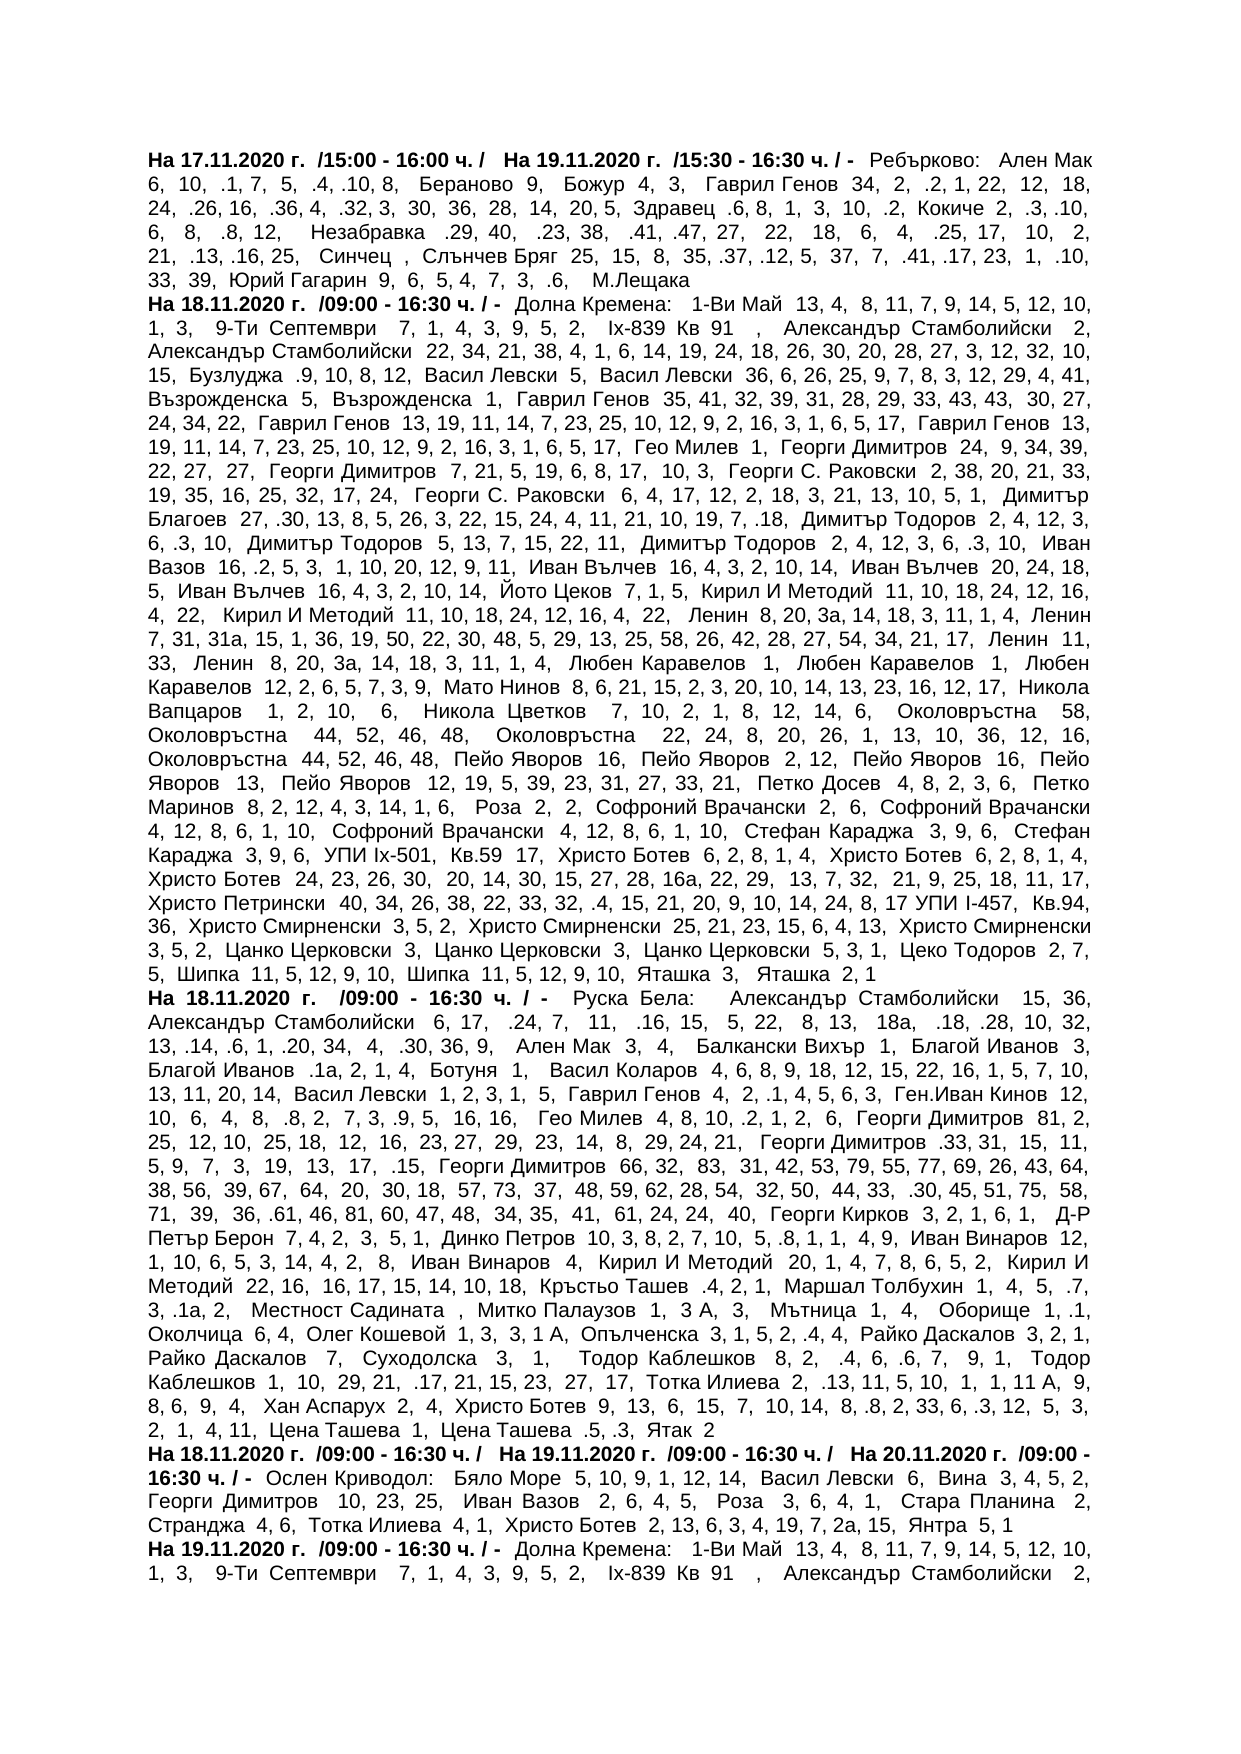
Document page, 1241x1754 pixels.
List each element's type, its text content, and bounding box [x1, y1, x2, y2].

text На 18.11.2020 г. /09:00 - 16:30 ч. / На 19.11.2020 г. /09:00 - 16:30 ч. / На 20.11.2020 г. /09:00 - 16:30 ч. / - Ослен Криводол: Бяло Море 5, 10, 9, 1, 12, 14, Васил Левски 6, Вина 3, 4, 5, 2, Георги Димитров 10, 23, 25, Иван Вазов 2, 6, 4, 5, Роза 3, 6, 4, 1, Стара Планина 2, Странджа 4, 6, Тотка Илиева 4, 1, Христо Ботев 2, 13, 6, 3, 4, 19, 7, 2а, 15, Янтра 5, 1 [148, 1441, 1093, 1537]
text На 18.11.2020 г. /09:00 - 16:30 ч. / - Руска Бела: Александър Стамболийски 15, 36, Александър Стамболийски 6, 17, .24, 7, 11, .16, 15, 5, 22, 8, 13, 18а, .18, .28, 10, 32, 13, .14, .6, 1, .20, 34, 4, .30, 36, 9, Ален Мак 3, 4, Балкански Вихър 1, Благой Иванов 3, Благой Иванов .1а, 2, 1, 4, Ботуня 1, Васил Коларов 4, 6, 8, 9, 18, 12, 15, 22, 16, 1, 5, 7, 10, 13, 11, 20, 14, Васил Левски 1, 2, 3, 1, 5, Гаврил Генов 4, 2, .1, 4, 5, 6, 3, Ген.Иван Кинов 12, 10, 6, 4, 8, .8, 2, 7, 3, .9, 5, 16, 16, Гео Милев 4, 8, 10, .2, 1, 2, 6, Георги Димитров 81, 2, 25, 12, 10, 25, 18, 12, 16, 23, 27, 29, 23, 14, 8, 29, 24, 21, Георги Димитров .33, 31, 15, 11, 5, 9, 7, 3, 19, 13, 17, .15, Георги Димитров 66, 32, 83, 31, 42, 53, 79, 55, 77, 69, 26, 43, 64, 38, 56, 39, 67, 64, 20, 30, 18, 57, 73, 37, 48, 59, 62, 28, 54, 32, 50, 44, 33, .30, 45, 51, 75, 58, 71, 39, 36, .61, 46, 81, 60, 47, 48, 34, 35, 41, 61, 24, 24, 40, Георги Кирков 3, 2, 1, 6, 1, Д-Р Петър Берон 7, 4, 2, 3, 5, 1, Динко Петров 10, 3, 8, 2, 7, 10, 5, .8, 1, 1, 4, 9, Иван Винаров 12, 1, 10, 6, 5, 3, 14, 4, 2, 8, Иван Винаров 4, Кирил И Методий 20, 1, 4, 7, 8, 6, 5, 2, Кирил И Методий 22, 16, 16, 17, 15, 14, 10, 18, Кръстьо Ташев .4, 2, 1, Маршал Толбухин 1, 4, 5, .7, 3, .1а, 2, Местност Садината , Митко Палаузов 1, 3 А, 3, Мътница 1, 4, Оборище 1, .1, Околчица 6, 4, Олег Кошевой 1, 3, 3, 1 А, Опълченска 3, 1, 5, 2, .4, 4, Райко Даскалов 3, 2, 1, Райко Даскалов 7, Суходолска 3, 1, Тодор Каблешков 8, 2, .4, 6, .6, 7, 9, 1, Тодор Каблешков 1, 10, 29, 21, .17, 21, 15, 23, 27, 17, Тотка Илиева 2, .13, 11, 5, 10, 1, 1, 11 А, 9, 8, 6, 9, 4, Хан Аспарух 2, 4, Христо Ботев 9, 13, 6, 15, 7, 10, 14, 8, .8, 2, 33, 6, .3, 12, 5, 3, 2, 1, 4, 11, Цена Ташева 1, Цена Ташева .5, .3, Ятак 2 [148, 986, 1093, 1441]
text На 18.11.2020 г. /09:00 - 16:30 ч. / - Долна Кремена: 1-Ви Май 13, 4, 8, 11, 7, 9, 14, 5, 12, 10, 1, 3, 9-Ти Септември 7, 1, 4, 3, 9, 5, 2, Ix-839 Кв 91 , Александър Стамболийски 2, Александър Стамболийски 22, 34, 21, 38, 4, 1, 6, 14, 19, 24, 18, 26, 30, 20, 28, 27, 3, 12, 32, 10, 15, Бузлуджа .9, 10, 8, 12, Васил Левски 5, Васил Левски 36, 6, 26, 25, 9, 7, 8, 3, 12, 29, 4, 41, Възрожденска 5, Възрожденска 1, Гаврил Генов 35, 41, 32, 39, 31, 28, 29, 33, 43, 43, 30, 27, 24, 34, 22, Гаврил Генов 13, 19, 11, 14, 7, 23, 25, 10, 12, 9, 2, 16, 3, 1, 6, 5, 17, Гаврил Генов 13, 19, 11, 14, 7, 23, 25, 10, 12, 9, 2, 16, 3, 1, 6, 5, 17, Гео Милев 1, Георги Димитров 24, 9, 34, 39, 22, 27, 27, Георги Димитров 7, 21, 5, 19, 6, 8, 17, 10, 3, Георги С. Раковски 2, 38, 20, 21, 33, 19, 35, 16, 25, 32, 17, 24, Георги С. Раковски 6, 4, 17, 12, 2, 18, 3, 21, 13, 10, 5, 1, Димитър Благоев 27, .30, 13, 8, 5, 26, 3, 22, 15, 24, 4, 11, 21, 10, 19, 7, .18, Димитър Тодоров 2, 4, 12, 3, 6, .3, 10, Димитър Тодоров 5, 13, 7, 15, 22, 11, Димитър Тодоров 2, 4, 12, 3, 6, .3, 10, Иван Вазов 16, .2, 5, 3, 1, 10, 20, 12, 9, 11, Иван Вълчев 16, 4, 3, 2, 10, 14, Иван Вълчев 20, 24, 18, 5, Иван Вълчев 16, 4, 3, 2, 10, 14, Йото Цеков 7, 1, 5, Кирил И Методий 11, 10, 18, 24, 12, 16, 4, 22, Кирил И Методий 11, 10, 18, 24, 12, 16, 4, 22, Ленин 8, 20, 3а, 14, 18, 3, 11, 1, 4, Ленин 7, 31, 31а, 15, 1, 36, 19, 50, 22, 30, 48, 5, 29, 13, 25, 58, 26, 42, 28, 27, 54, 34, 21, 17, Ленин 11, 33, Ленин 8, 20, 3а, 14, 18, 3, 11, 1, 4, Любен Каравелов 1, Любен Каравелов 1, Любен Каравелов 12, 2, 6, 5, 7, 3, 9, Мато Нинов 8, 6, 21, 15, 2, 3, 20, 10, 14, 13, 23, 16, 12, 17, Никола Вапцаров 1, 2, 10, 6, Никола Цветков 7, 10, 2, 1, 8, 12, 14, 6, Околовръстна 58, Околовръстна 44, 52, 46, 48, Околовръстна 22, 24, 8, 20, 26, 1, 13, 10, 36, 12, 16, Околовръстна 44, 52, 46, 48, Пейо Яворов 16, Пейо Яворов 2, 12, Пейо Яворов 16, Пейо Яворов 13, Пейо Яворов 12, 19, 5, 39, 23, 31, 27, 33, 21, Петко Досев 4, 8, 2, 3, 6, Петко Маринов 8, 2, 12, 4, 3, 14, 1, 6, Роза 2, 2, Софроний Врачански 2, 6, Софроний Врачански 4, 12, 8, 6, 1, 10, Софроний Врачански 4, 12, 8, 6, 1, 10, Стефан Караджа 3, 9, 6, Стефан Караджа 3, 9, 6, УПИ Ix-501, Кв.59 17, Христо Ботев 6, 2, 8, 1, 4, Христо Ботев 6, 2, 8, 1, 4, Христо Ботев 24, 23, 26, 30, 20, 14, 30, 15, 27, 28, 16а, 22, 29, 13, 7, 32, 21, 9, 25, 18, 11, 17, Христо Петрински 40, 34, 26, 38, 22, 33, 32, .4, 15, 21, 20, 9, 10, 14, 24, 8, 17 УПИ I-457, Кв.94, 36, Христо Смирненски 3, 5, 2, Христо Смирненски 25, 21, 23, 15, 6, 4, 13, Христо Смирненски 3, 5, 2, Цанко Церковски 3, Цанко Церковски 3, Цанко Церковски 5, 3, 1, Цеко Тодоров 2, 7, 5, Шипка 11, 5, 12, 9, 10, Шипка 11, 5, 12, 9, 10, Яташка 3, Яташка 2, 1 [148, 291, 1093, 986]
text На 17.11.2020 г. /15:00 - 16:00 ч. / На 19.11.2020 г. /15:30 - 16:30 ч. / - Ребърково: Ален Мак 6, 10, .1, 7, 5, .4, .10, 8, Бераново 9, Божур 4, 3, Гаврил Генов 34, 2, .2, 1, 22, 12, 18, 24, .26, 16, .36, 4, .32, 3, 30, 36, 28, 14, 20, 5, Здравец .6, 8, 1, 3, 10, .2, Кокиче 2, .3, .10, 6, 8, .8, 12, Незабравка .29, 40, .23, 38, .41, .47, 27, 22, 18, 6, 4, .25, 17, 10, 2, 21, .13, .16, 25, Синчец , Слънчев Бряг 25, 15, 8, 35, .37, .12, 5, 37, 7, .41, .17, 23, 1, .10, 33, 39, Юрий Гагарин 9, 6, 5, 4, 7, 3, .6, М.Лещака [148, 148, 1093, 291]
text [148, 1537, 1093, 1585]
